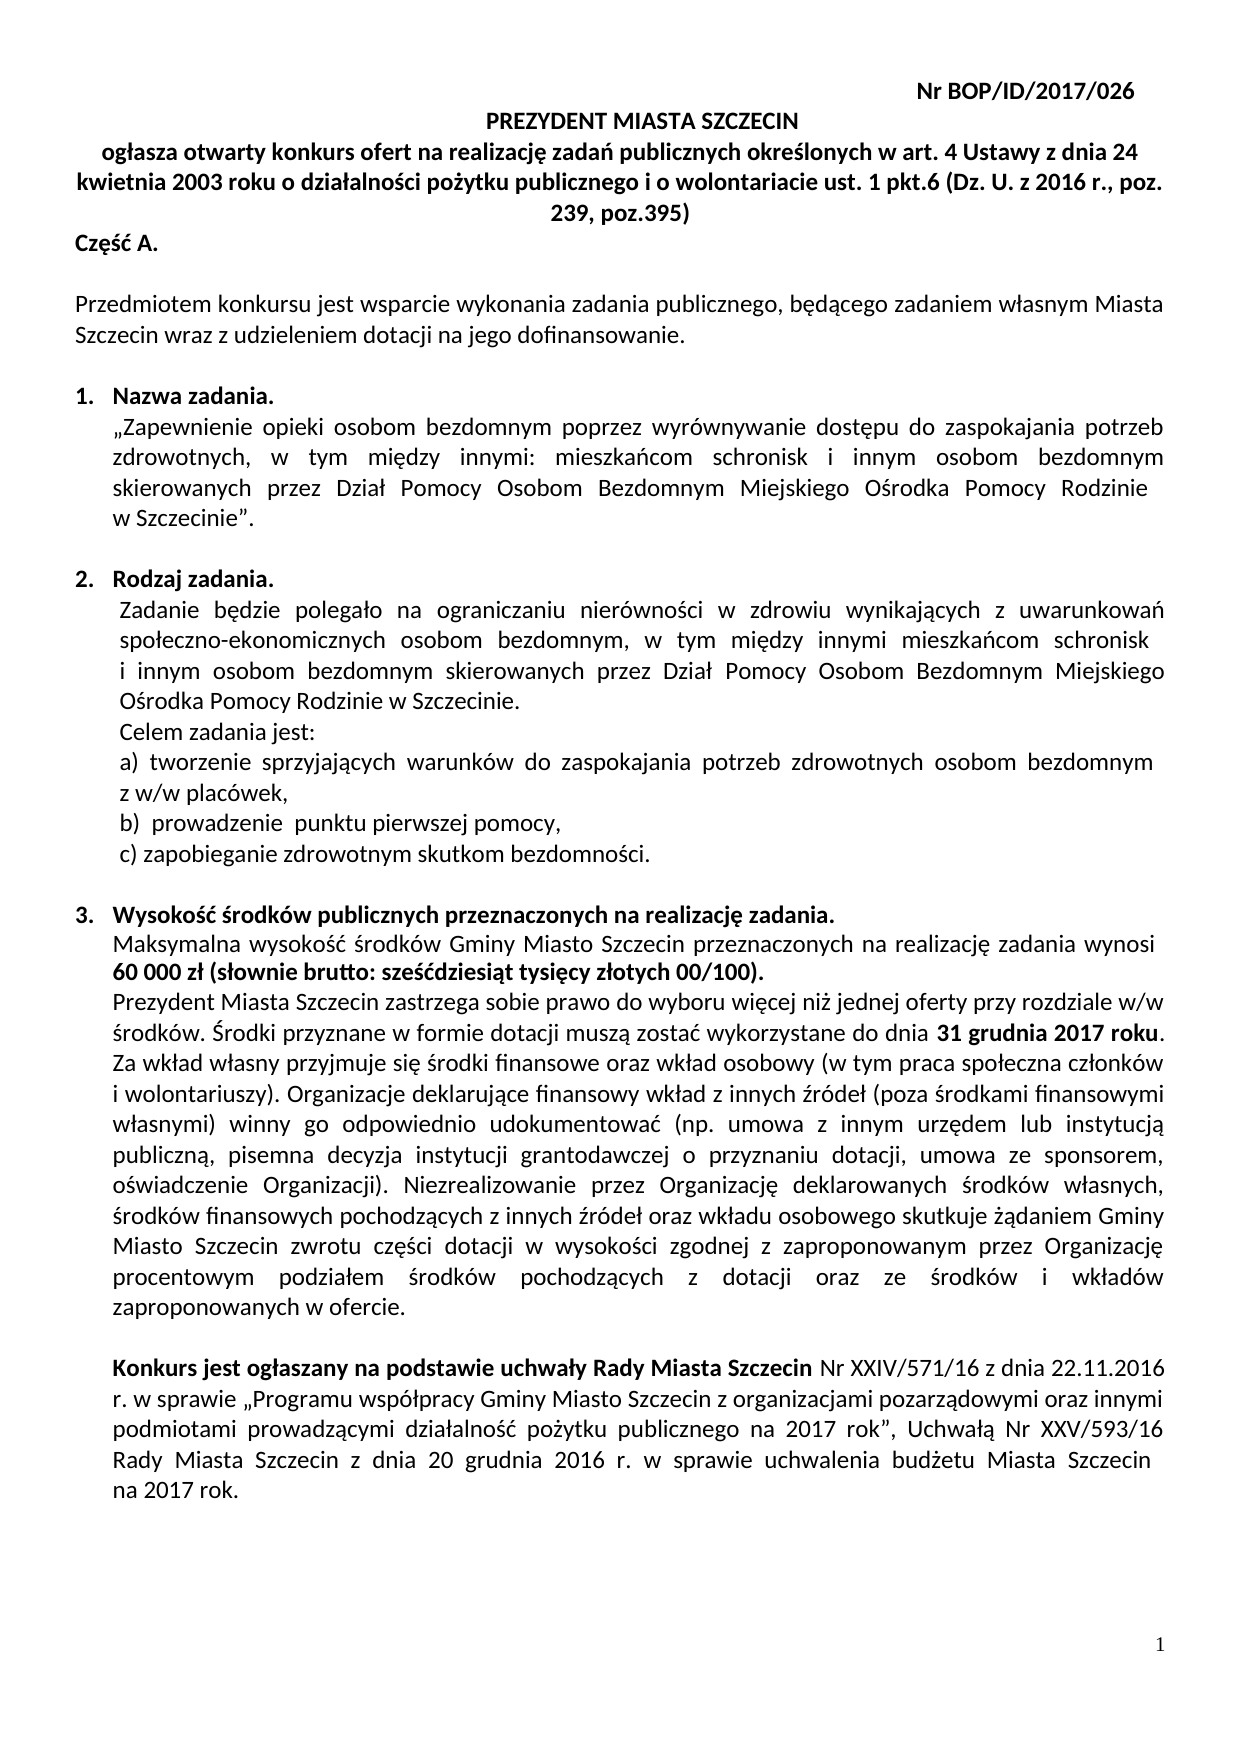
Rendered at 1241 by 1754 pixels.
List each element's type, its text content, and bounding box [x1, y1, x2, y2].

text c) zapobieganie zdrowotnym skutkom bezdomności. [119, 838, 1165, 868]
text „Zapewnienie opieki osobom bezdomnym poprzez wyrównywanie dostępu do zaspokajania potrzeb zdrowotnych, w tym między innymi: mieszkańcom schronisk i innym osobom bezdomnym skierowanych przez Dział Pomocy Osobom Bezdomnym Miejskiego Ośrodka Pomocy Rodzinie w Szczecinie”. [112, 411, 1165, 533]
title PREZYDENT MIASTA SZCZECIN [75, 106, 1165, 136]
text Przedmiotem konkursu jest wsparcie wykonania zadania publicznego, będącego zadaniem własnym Miasta Szczecin wraz z udzieleniem dotacji na jego dofinansowanie. [75, 289, 1165, 350]
text Zadanie będzie polegało na ograniczaniu nierówności w zdrowiu wynikających z uwarunkowań społeczno-ekonomicznych osobom bezdomnym, w tym między innymi mieszkańcom schronisk i innym osobom bezdomnym skierowanych przez Dział Pomocy Osobom Bezdomnym Miejskiego Ośrodka Pomocy Rodzinie w Szczecinie. [119, 594, 1165, 716]
list Maksymalna wysokość środków Gminy Miasto Szczecin przeznaczonych na realizację zadania wynosi 60 000 zł (słownie brutto: sześćdziesiąt tysięcy złotych 00/100). [112, 929, 1165, 986]
title Nr BOP/ID/2017/026 [812, 75, 1165, 106]
subtitle Nazwa zadania. [75, 380, 1165, 411]
text ogłasza otwarty konkurs ofert na realizację zadań publicznych określonych w art. 4 Ustawy z dnia 24 kwietnia 2003 roku o działalności pożytku publicznego i o wolontariacie ust. 1 pkt.6 (Dz. U. z 2016 r., poz. 239, poz.395) [75, 136, 1165, 228]
text Część A. [75, 228, 1165, 258]
text b) prowadzenie punktu pierwszej pomocy, [119, 807, 1165, 838]
text a) tworzenie sprzyjających warunków do zaspokajania potrzeb zdrowotnych osobom bezdomnym z w/w placówek, [119, 746, 1165, 807]
list Wysokość środków publicznych przeznaczonych na realizację zadania. [75, 899, 1165, 929]
list Rodzaj zadania. [75, 563, 1165, 594]
text Konkurs jest ogłaszany na podstawie uchwały Rady Miasta Szczecin Nr XXIV/571/16 z dnia 22.11.2016 r. w sprawie „Programu współpracy Gminy Miasto Szczecin z organizacjami pozarządowymi oraz innymi podmiotami prowadzącymi działalność pożytku publicznego na 2017 rok”, Uchwałą Nr XXV/593/16 Rady Miasta Szczecin z dnia 20 grudnia 2016 r. w sprawie uchwalenia budżetu Miasta Szczecin na 2017 rok. [112, 1353, 1165, 1505]
text Prezydent Miasta Szczecin zastrzega sobie prawo do wyboru więcej niż jednej oferty przy rozdziale w/w środków. Środki przyznane w formie dotacji muszą zostać wykorzystane do dnia 31 grudnia 2017 roku. Za wkład własny przyjmuje się środki finansowe oraz wkład osobowy (w tym praca społeczna członków i wolontariuszy). Organizacje deklarujące finansowy wkład z innych źródeł (poza środkami finansowymi własnymi) winny go odpowiednio udokumentować (np. umowa z innym urzędem lub instytucją publiczną, pisemna decyzja instytucji grantodawczej o przyznaniu dotacji, umowa ze sponsorem, oświadczenie Organizacji). Niezrealizowanie przez Organizację deklarowanych środków własnych, środków finansowych pochodzących z innych źródeł oraz wkładu osobowego skutkuje żądaniem Gminy Miasto Szczecin zwrotu części dotacji w wysokości zgodnej z zaproponowanym przez Organizację procentowym podziałem środków pochodzących z dotacji oraz ze środków i wkładów zaproponowanych w ofercie. [112, 986, 1165, 1322]
text Celem zadania jest: [119, 716, 1165, 746]
